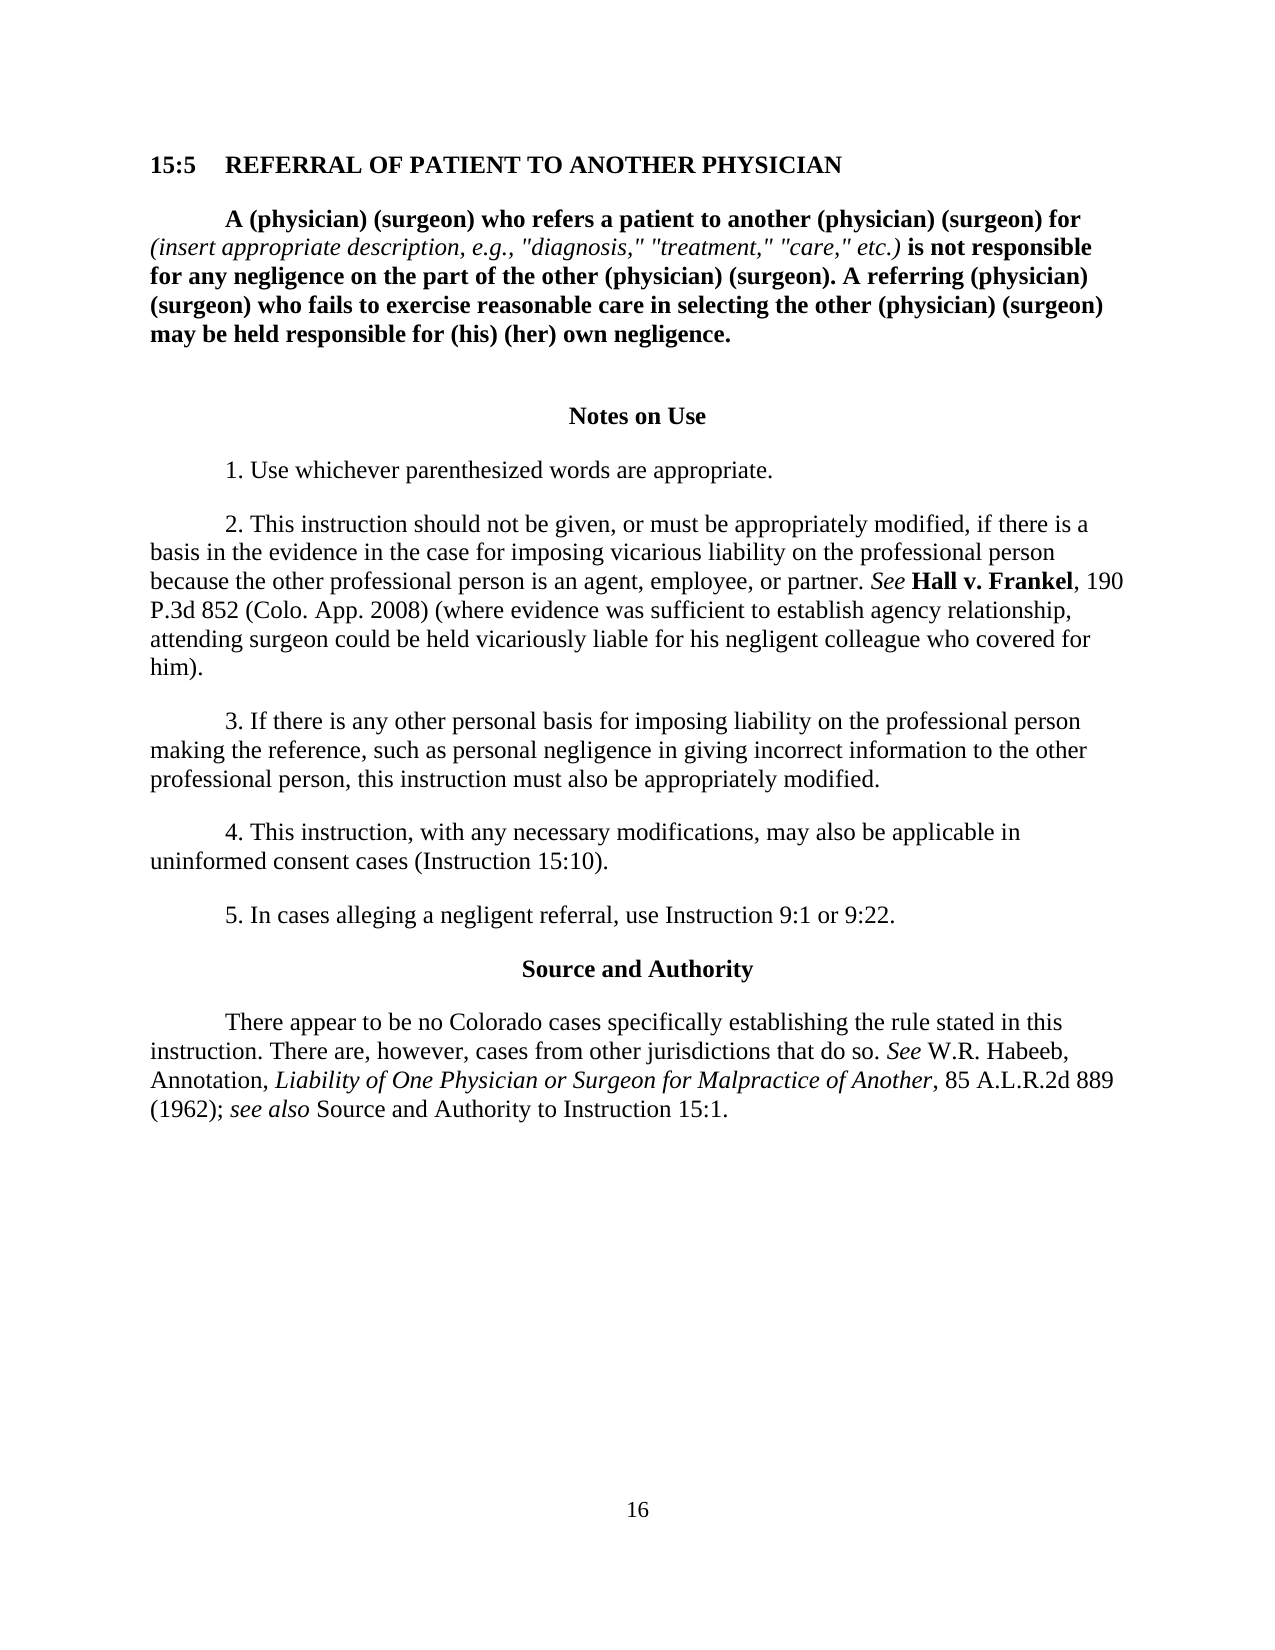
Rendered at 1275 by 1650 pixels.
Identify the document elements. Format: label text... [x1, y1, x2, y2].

text Source and Authority [150, 954, 1125, 982]
text 1. Use whichever parenthesized words are appropriate. [150, 455, 1125, 484]
text 4. This instruction, with any ncssary modifications, may also b applicabl in uninformd consnt cass (Instruction 15:10). [150, 817, 1125, 875]
text 3. If there is any other personal basis for imposing liability on the professional person making the reference, such as personal negligence in giving incorrect information to the other professional person, this instruction must also be appropriately modified. [150, 706, 1125, 792]
text 5. In cases alleging a negligent referral, use Instruction 9:1 or . [150, 900, 1125, 929]
text A (physician) (surgeon) who refers a patient to another (physician) (surgeon) for (insert appropriate description, e.g., "diagnosis," "treatment," "care," etc.) is not responsible for any negligence on the part of the other (physician) (surgeon). A referring (physician) (surgeon) who fails to exercise reasonable care in selecting the other (physician) (surgeon) may be held responsible for (his) (her) own negligence. [150, 204, 1125, 347]
text There appear to be no cases specifically establishing the rule stated in this instruction. There are, however, cases from other jurisdictions that do so. See W.R. Habeeb, Annotation, Liability of One Physician or Surgeon for Malpractice of Another, 85 A.L.R.2d 889 (1962); see also Source and Authority to Instruction 15:1. [150, 1007, 1125, 1122]
text Notes on Use [150, 401, 1125, 430]
text 15:5 REFERRAL OF PATIENT TO ANOTHER PHYSICIAN [150, 150, 1125, 179]
text 2. This instruction should not be given, or must be appropriately modified, if there is a basis in the evidence in the case for imposing vicarious liability on the professional person because the other professional person is an agent, employee, or partner. See Hall v. Frankel, 190 P.3d 852 (Colo. App. 2008) (where evidence was sufficient to establish agency relationship, attending surgeon could be held vicariously liable for his negligent colleague who covered for him). [150, 509, 1125, 681]
